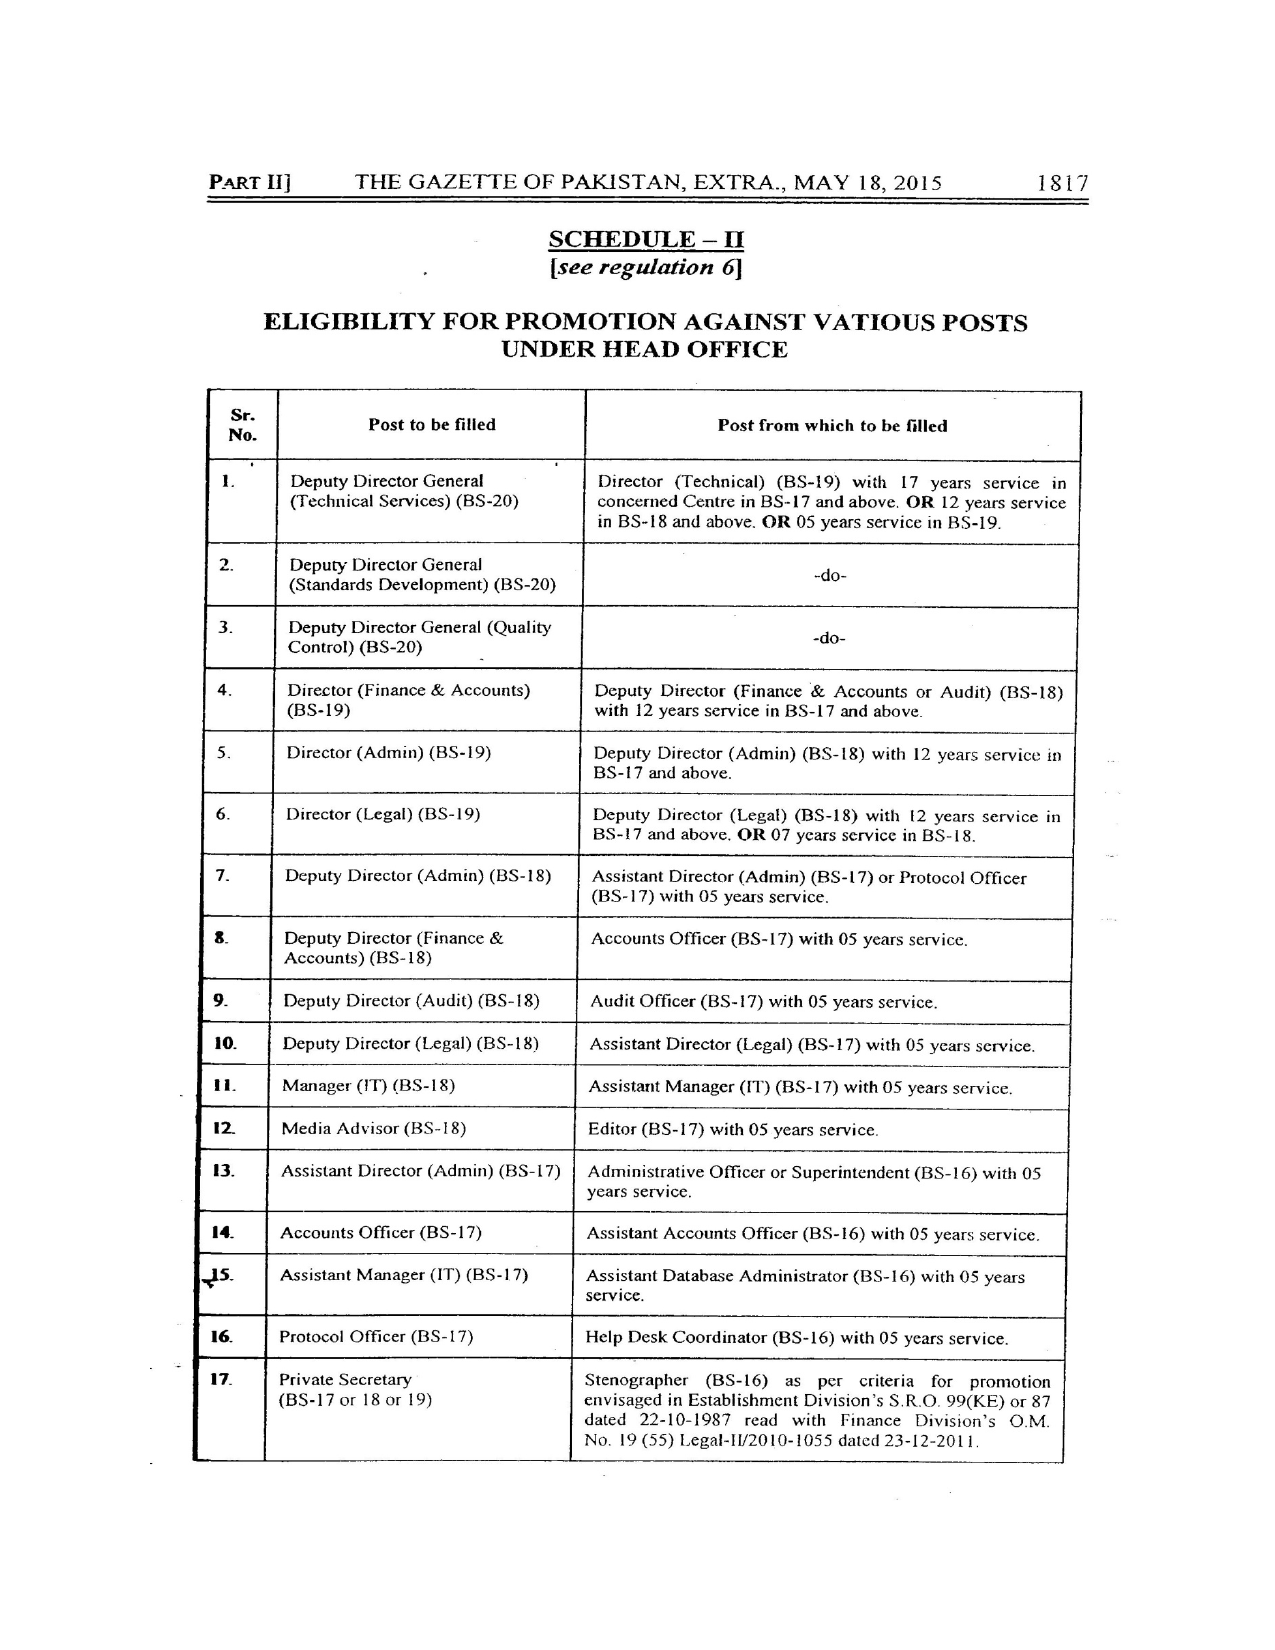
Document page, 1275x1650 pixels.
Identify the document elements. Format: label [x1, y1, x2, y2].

picture [150, 150, 1125, 1501]
